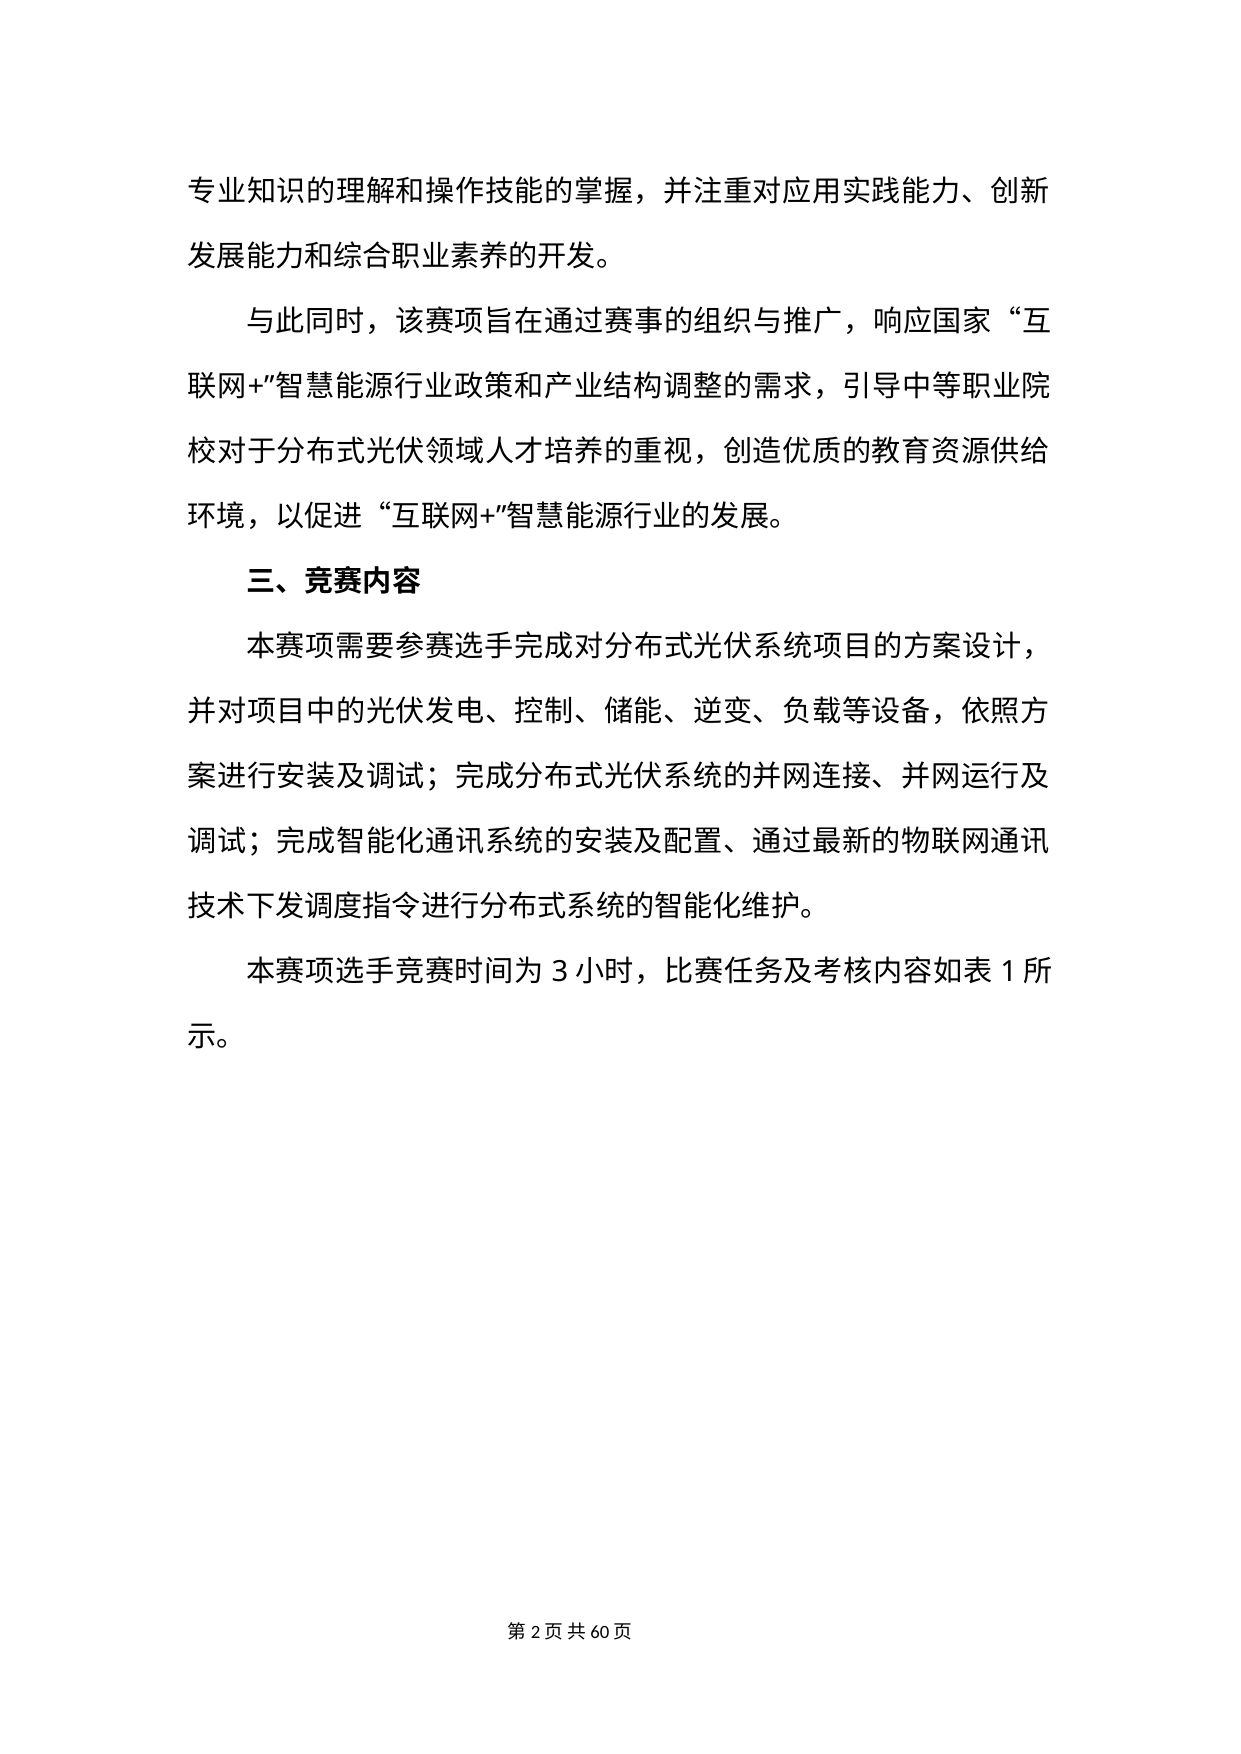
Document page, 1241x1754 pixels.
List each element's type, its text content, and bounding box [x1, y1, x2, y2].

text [187, 156, 1053, 286]
text 三、竞赛内容 [187, 546, 1053, 611]
text 本赛项需要参赛选手完成对分布式光伏系统项目的方案设计，并对项目中的光伏发电、控制、储能、逆变、负载等设备，依照方案进行安装及调试；完成分布式光伏系统的并网连接、并网运行及调试；完成智能化通讯系统的安装及配置、通过最新的物联网通讯技术下发调度指令进行分布式系统的智能化维护。 [187, 611, 1053, 936]
text 本赛项选手竞赛时间为3小时，比赛任务及考核内容如表1所示。 [187, 936, 1053, 1066]
text 与此同时，该赛项旨在通过赛事的组织与推广，响应国家“互联网+”智慧能源行业政策和产业结构调整的需求，引导中等职业院校对于分布式光伏领域人才培养的重视，创造优质的教育资源供给环境，以促进“互联网+”智慧能源行业的发展。 [187, 286, 1053, 546]
